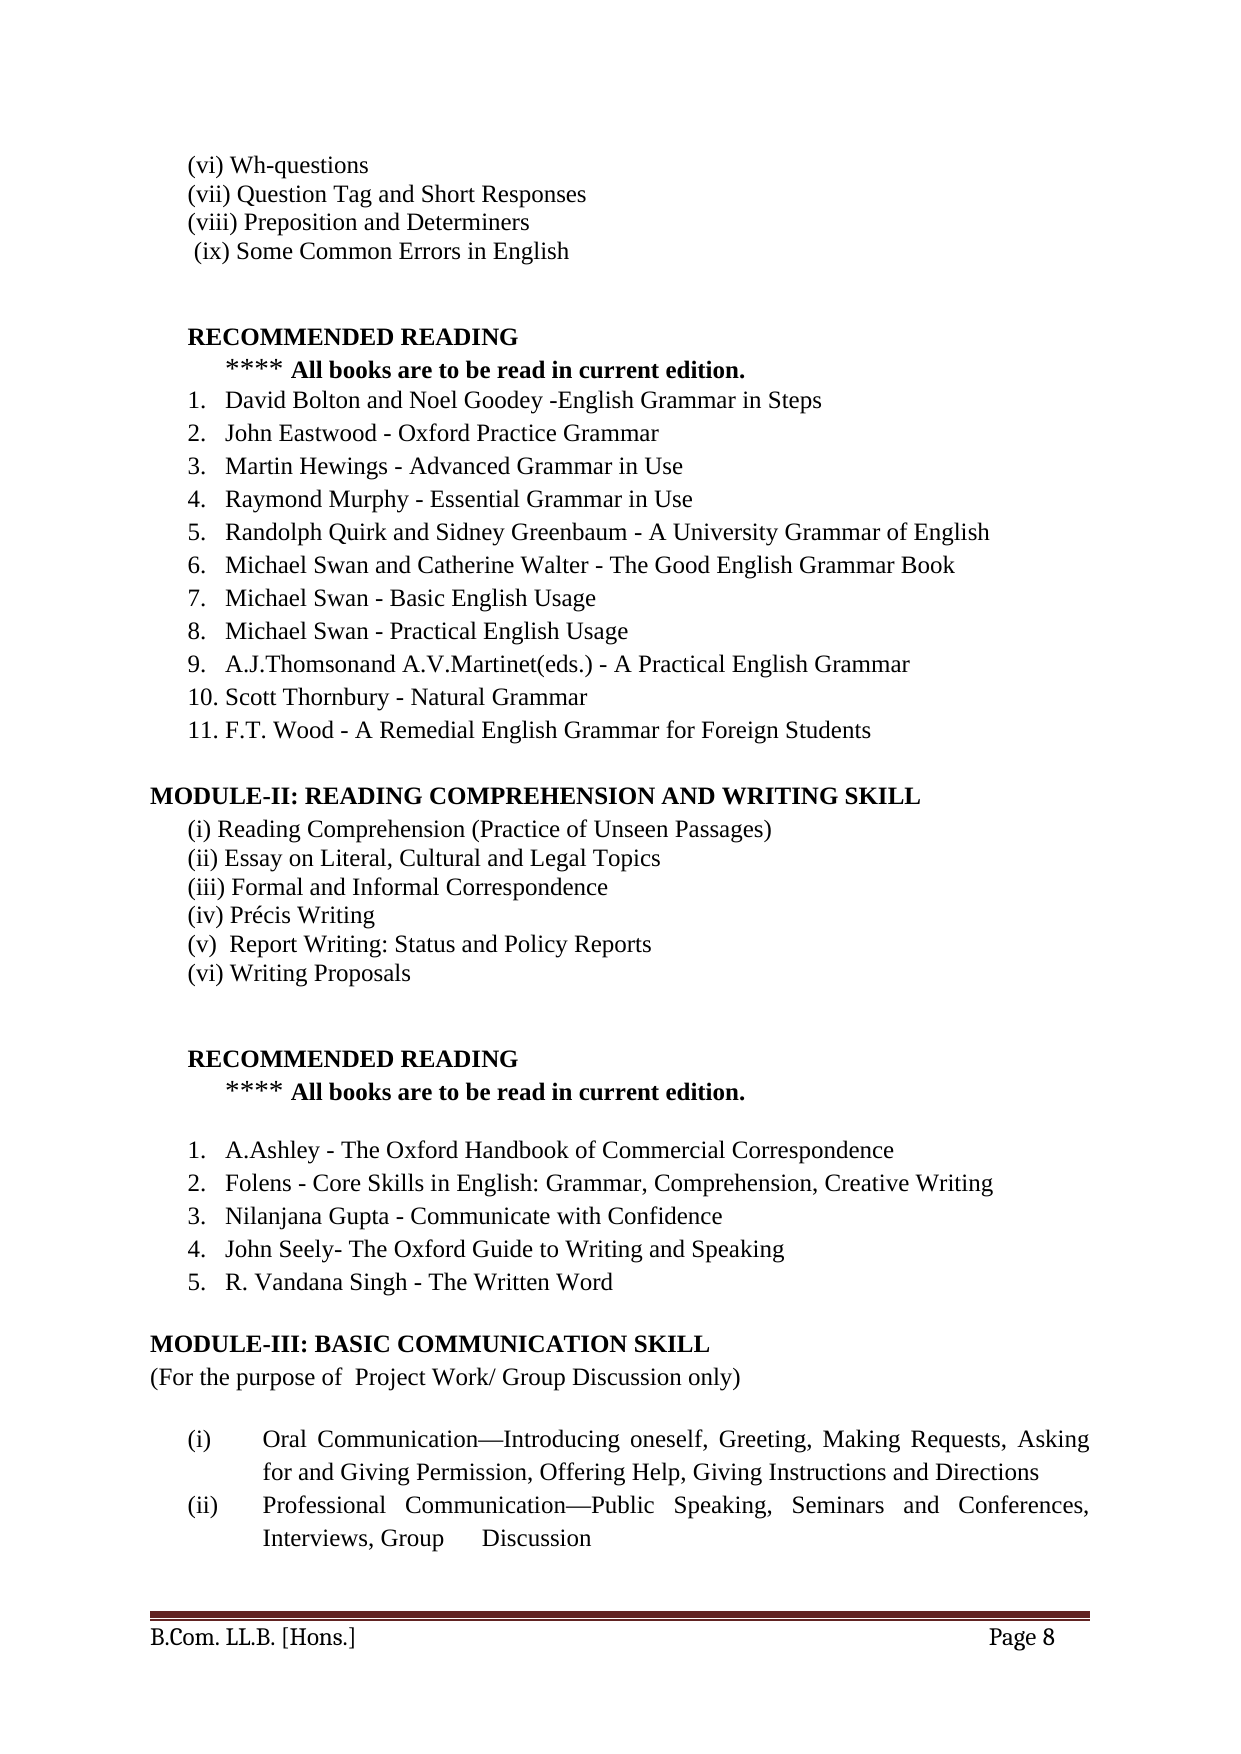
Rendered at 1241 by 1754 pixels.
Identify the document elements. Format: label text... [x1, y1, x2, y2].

text RECOMMENDED READING [150, 1044, 1090, 1073]
list David Bolton and Noel Goodey -English Grammar in Steps [187, 385, 1090, 413]
list Michael Swan - Basic English Usage [187, 583, 1090, 612]
text **** All books are to be read in current edition. [225, 351, 1090, 385]
list Nilanjana Gupta - Communicate with Confidence [187, 1201, 1090, 1230]
list R. Vandana Singh - The Written Word [187, 1267, 1090, 1296]
list A.J.Thomsonand A.V.Martinet(eds.) - A Practical English Grammar [187, 649, 1090, 678]
text (iii) Formal and Informal Correspondence [150, 872, 1090, 900]
list Martin Hewings - Advanced Grammar in Use [187, 451, 1090, 479]
text MODULE-III: BASIC COMMUNICATION SKILL [150, 1329, 1090, 1358]
text (ii) Essay on Literal, Cultural and Legal Topics [150, 843, 1090, 872]
list Oral Communication—Introducing oneself, Greeting, Making Requests, Asking for and Giving Permission, Offering Help, Giving Instructions and Directions [187, 1424, 1090, 1486]
text MODULE-II: READING COMPREHENSION AND WRITING SKILL [150, 781, 1090, 810]
text (v) Report Writing: Status and Policy Reports [150, 929, 1090, 958]
text (vii) Question Tag and Short Responses [150, 179, 1090, 207]
list Michael Swan - Practical English Usage [187, 616, 1090, 645]
text RECOMMENDED READING [150, 322, 1090, 351]
text (i) Reading Comprehension (Practice of Unseen Passages) [150, 814, 1090, 843]
list A.Ashley - The Oxford Handbook of Commercial Correspondence [187, 1135, 1090, 1164]
text (vi) Wh-questions [150, 150, 1090, 179]
list Folens - Core Skills in English: Grammar, Comprehension, Creative Writing [187, 1168, 1090, 1197]
text (viii) Preposition and Determiners [150, 207, 1090, 236]
list John Seely- The Oxford Guide to Writing and Speaking [187, 1234, 1090, 1263]
list Michael Swan and Catherine Walter - The Good English Grammar Book [187, 550, 1090, 579]
list Professional Communication—Public Speaking, Seminars and Conferences, Interviews, Group Discussion [187, 1490, 1090, 1552]
text (vi) Writing Proposals [150, 958, 1090, 987]
text (For the purpose of Project Work/ Group Discussion only) [150, 1362, 1090, 1391]
list Scott Thornbury - Natural Grammar [187, 682, 1090, 711]
list John Eastwood - Oxford Practice Grammar [187, 418, 1090, 447]
text (iv) Précis Writing [150, 900, 1090, 929]
list Randolph Quirk and Sidney Greenbaum - A University Grammar of English [187, 517, 1090, 546]
text **** All books are to be read in current edition. [225, 1073, 1090, 1106]
text (ix) Some Common Errors in English [150, 236, 1090, 265]
list F.T. Wood - A Remedial English Grammar for Foreign Students [187, 715, 1090, 744]
list Raymond Murphy - Essential Grammar in Use [187, 484, 1090, 513]
